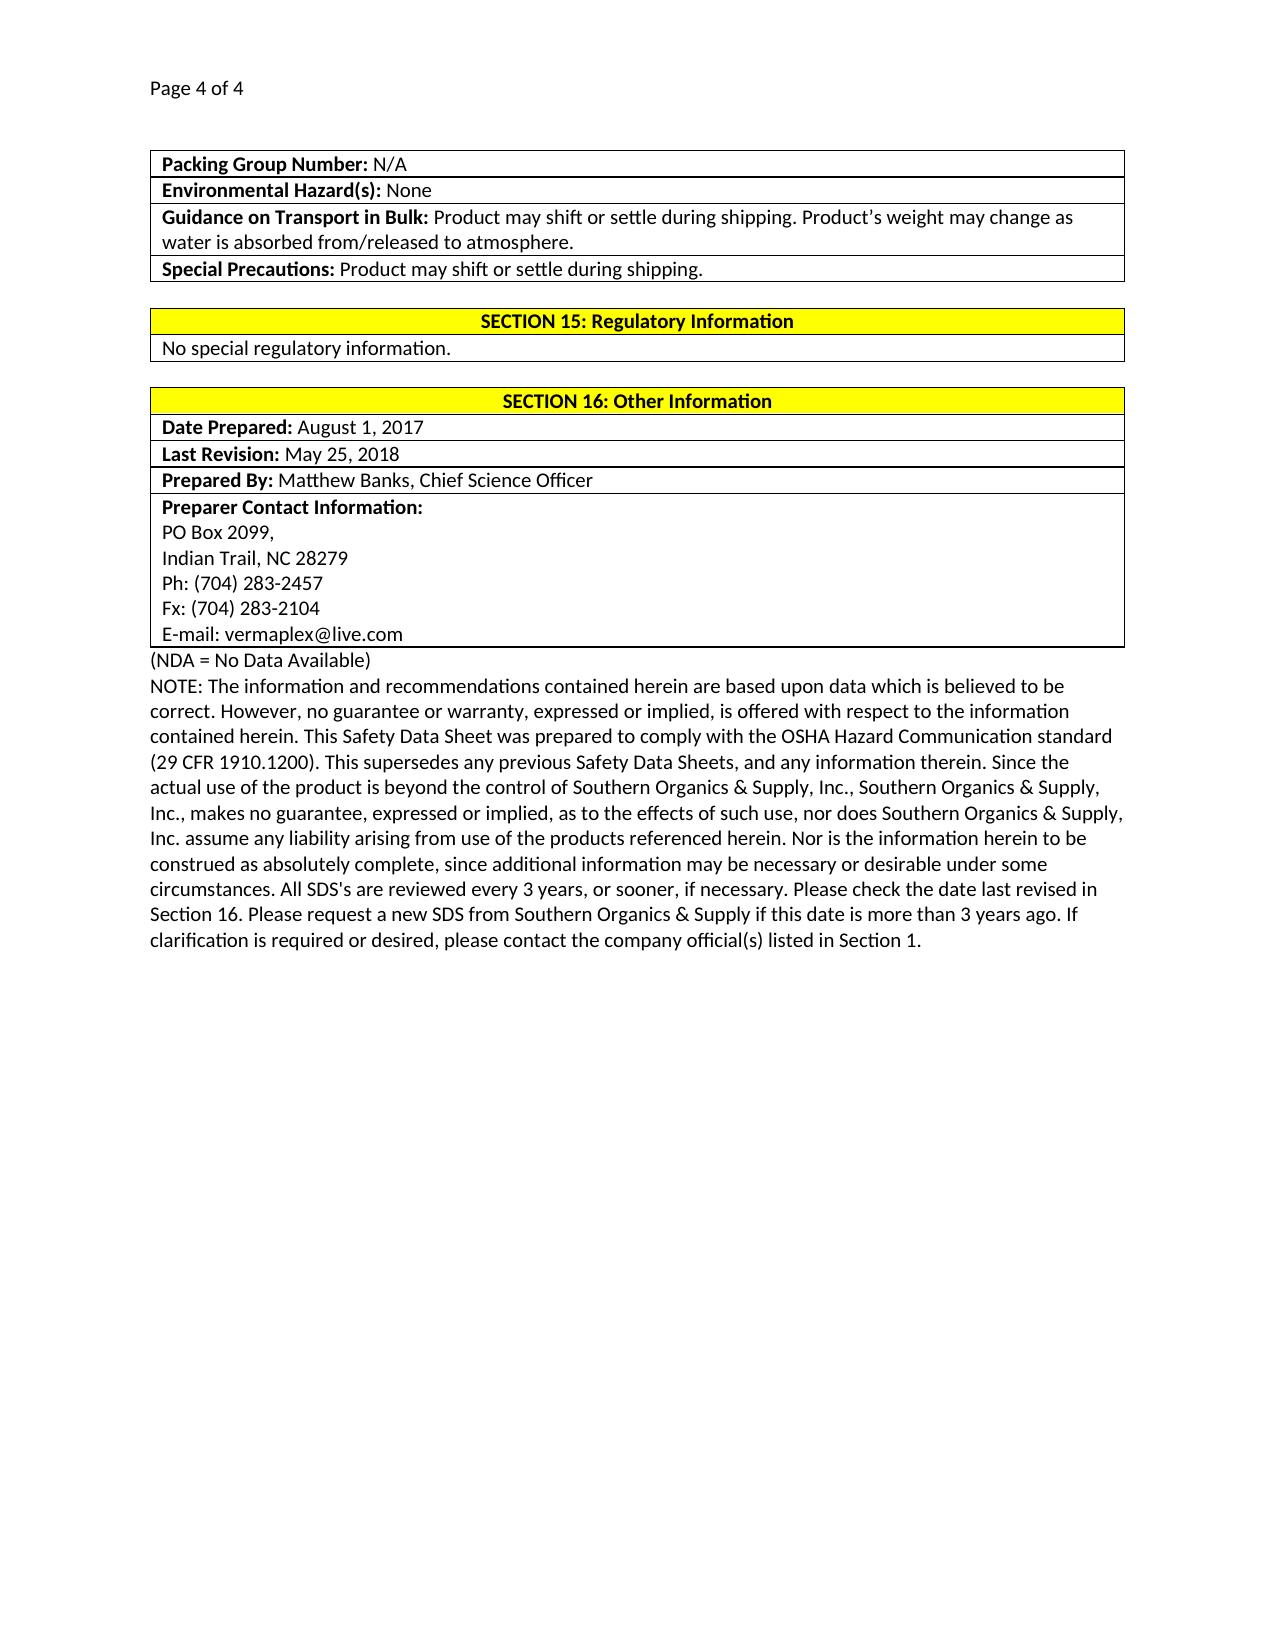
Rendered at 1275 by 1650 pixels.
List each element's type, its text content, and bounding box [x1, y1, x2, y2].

table_cell Environmental Hazard(s): None [151, 178, 1124, 203]
table_cell Date Prepared: August 1, 2017 [151, 415, 1124, 440]
table_cell No special regulatory information. [151, 335, 1124, 361]
table_cell Special Precautions: Product may shift or settle during shipping. [151, 256, 1124, 281]
table_cell Prepared By: Matthew Banks, Chief Science Officer [151, 468, 1124, 493]
table_cell Guidance on Transport in Bulk: Product may shift or settle during shipping. Product’s weight may change as water is absorbed from/released to atmosphere. [151, 204, 1124, 255]
table_cell Last Revision: May 25, 2018 [151, 441, 1124, 466]
table_cell Packing Group Number: N/A [151, 151, 1124, 176]
table_header SECTION 15: Regulatory Information [151, 309, 1124, 334]
text NOTE: The information and recommendations contained herein are based upon data which is believed to be correct. However, no guarantee or warranty, expressed or implied, is offered with respect to the information contained herein. This Safety Data Sheet was prepared to comply with the OSHA Hazard Communication standard (29 CFR 1910.1200). This supersedes any previous Safety Data Sheets, and any information therein. Since the actual use of the product is beyond the control of Southern Organics & Supply, Inc., Southern Organics & Supply, Inc., makes no guarantee, expressed or implied, as to the effects of such use, nor does Southern Organics & Supply, Inc. assume any liability arising from use of the products referenced herein. Nor is the information herein to be construed as absolutely complete, since additional information may be necessary or desirable under some circumstances. All SDS's are reviewed every 3 years, or sooner, if necessary. Please check the date last revised in Section 16. Please request a new SDS from Southern Organics & Supply if this date is more than 3 years ago. If clarification is required or desired, please contact the company official(s) listed in Section 1. [150, 673, 1125, 952]
table_header SECTION 16: Other Information [151, 388, 1124, 413]
table_cell Preparer Contact Information: PO Box 2099, Indian Trail, NC 28279 Ph: (704) 283-2457 Fx: (704) 283-2104 E-mail: vermaplex@live.com [151, 494, 1124, 646]
text (NDA = No Data Available) [150, 648, 1125, 673]
